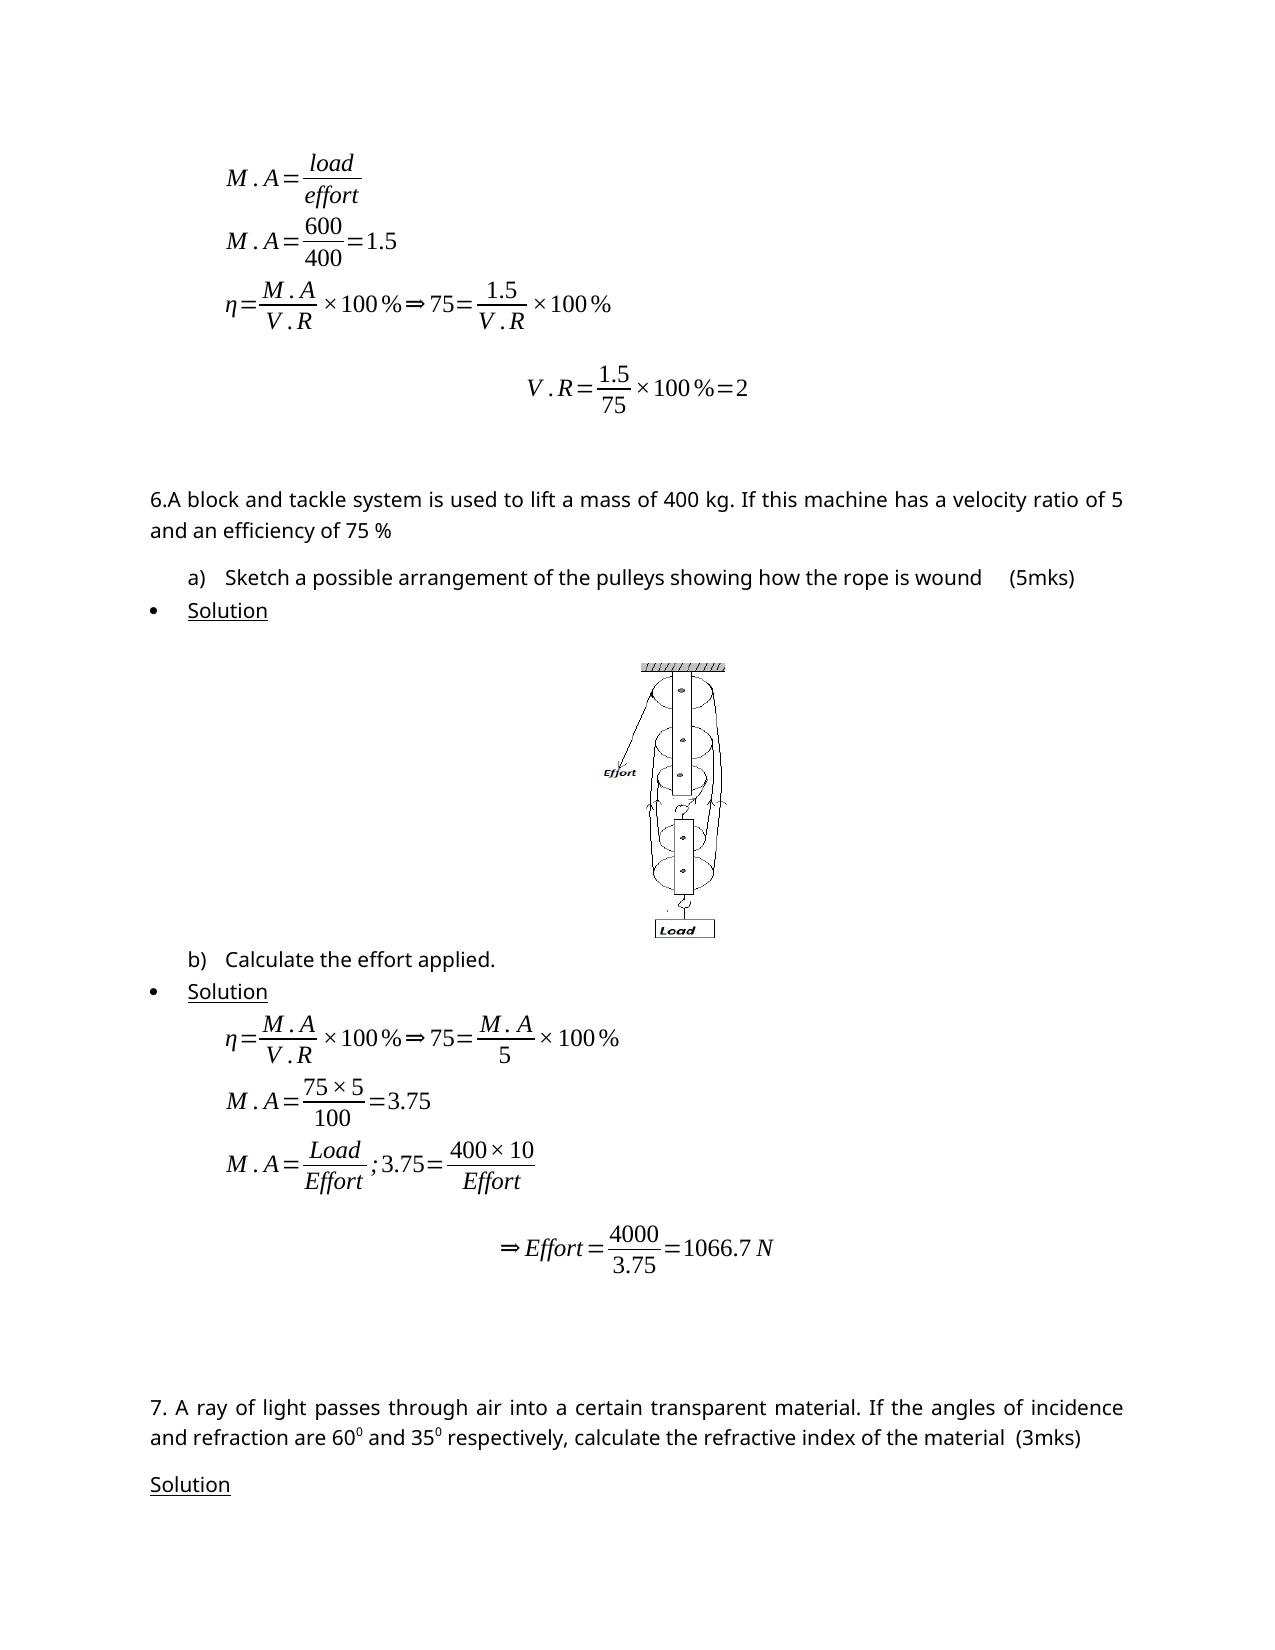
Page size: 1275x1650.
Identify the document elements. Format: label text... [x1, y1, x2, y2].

list Solution [150, 977, 1125, 1006]
text Solution [150, 1471, 1125, 1499]
text 7. A ray of light passes through air into a certain transparent material. If the angles of incidence and refraction are 600 and 350 respectively, calculate the refractive index of the material (3mks) [150, 1393, 1125, 1452]
list Calculate the effort applied. [187, 945, 1125, 973]
list Sketch a possible arrangement of the pulleys showing how the rope is wound (5mks) [187, 563, 1125, 592]
text 6.A block and tackle system is used to lift a mass of 400 kg. If this machine has a velocity ratio of 5 and an efficiency of 75 % [150, 485, 1125, 544]
picture [591, 661, 759, 941]
list Solution [150, 596, 1125, 624]
